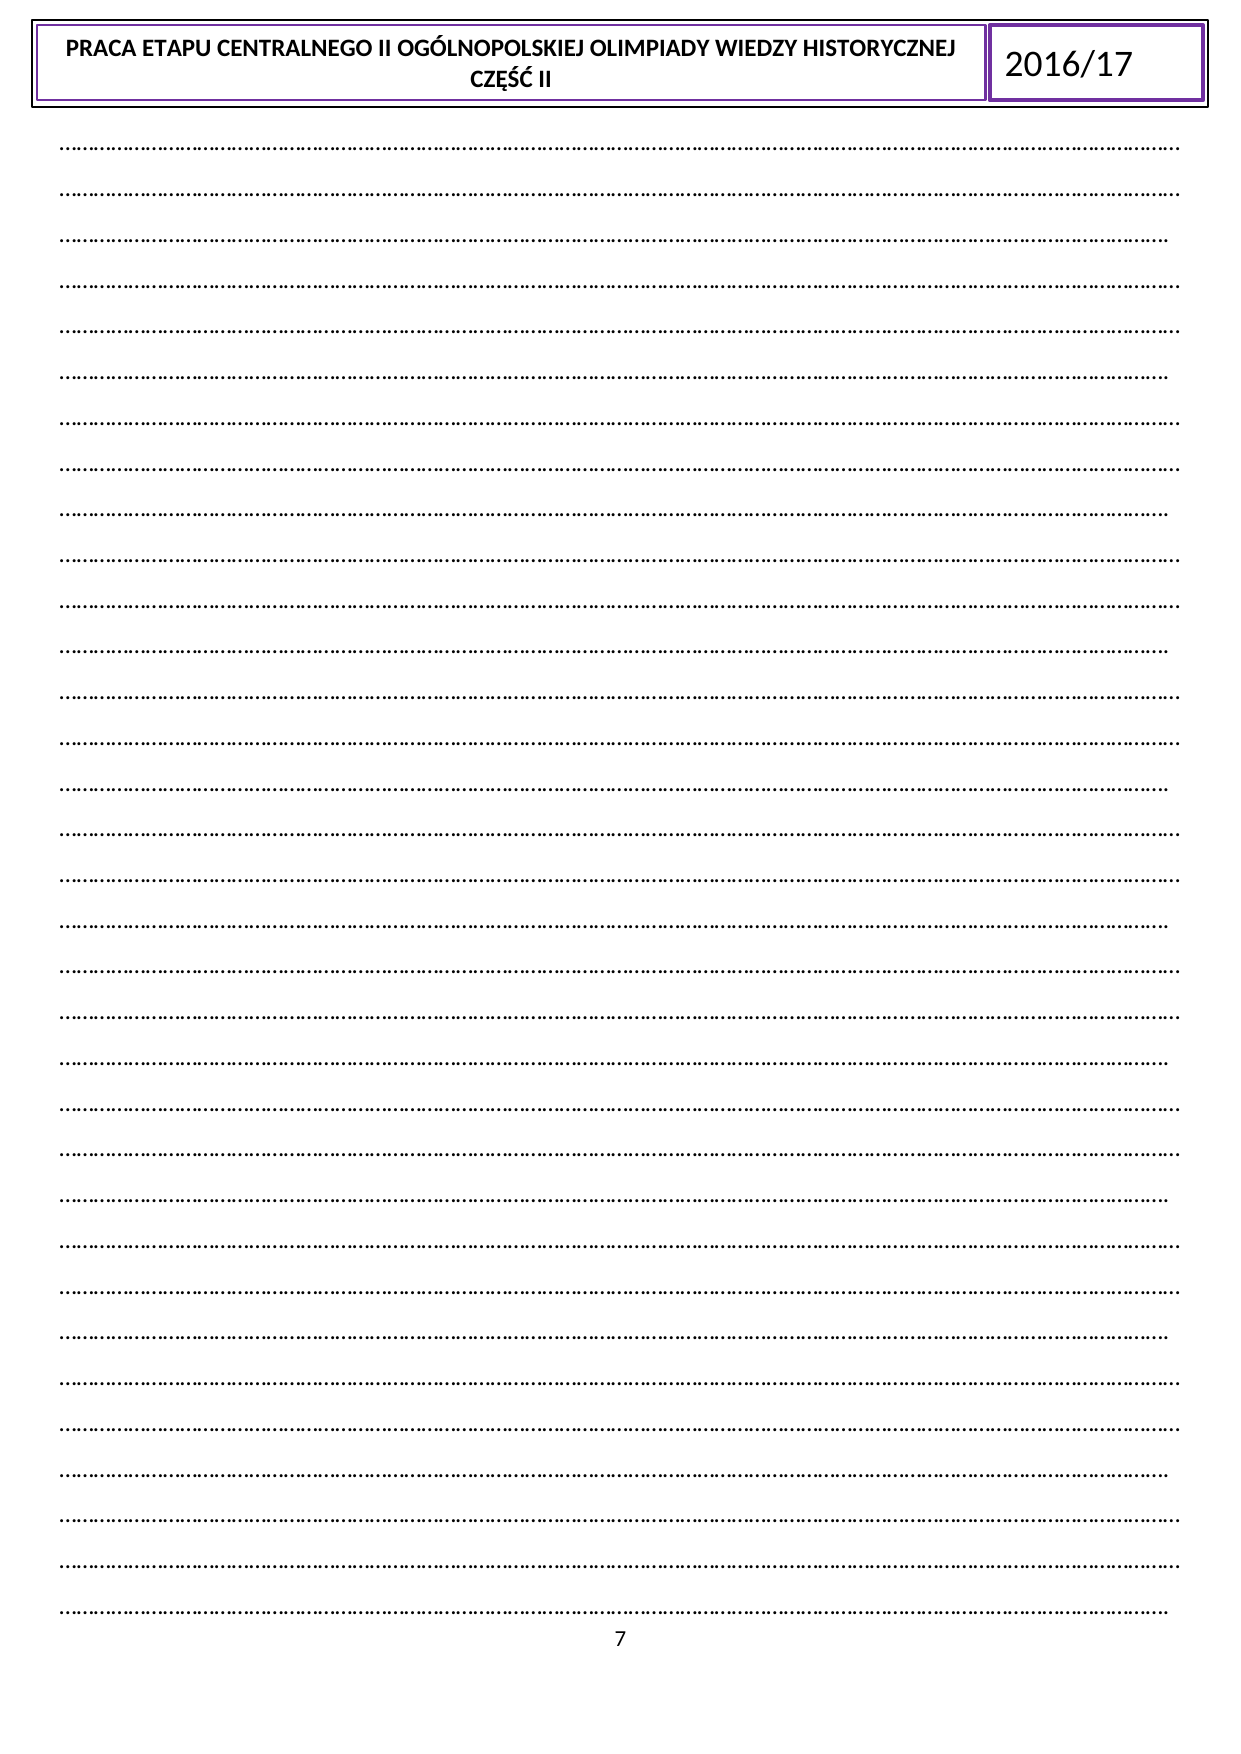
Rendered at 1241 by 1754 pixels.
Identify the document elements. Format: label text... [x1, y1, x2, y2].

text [59, 1498, 1181, 1620]
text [59, 127, 1181, 248]
